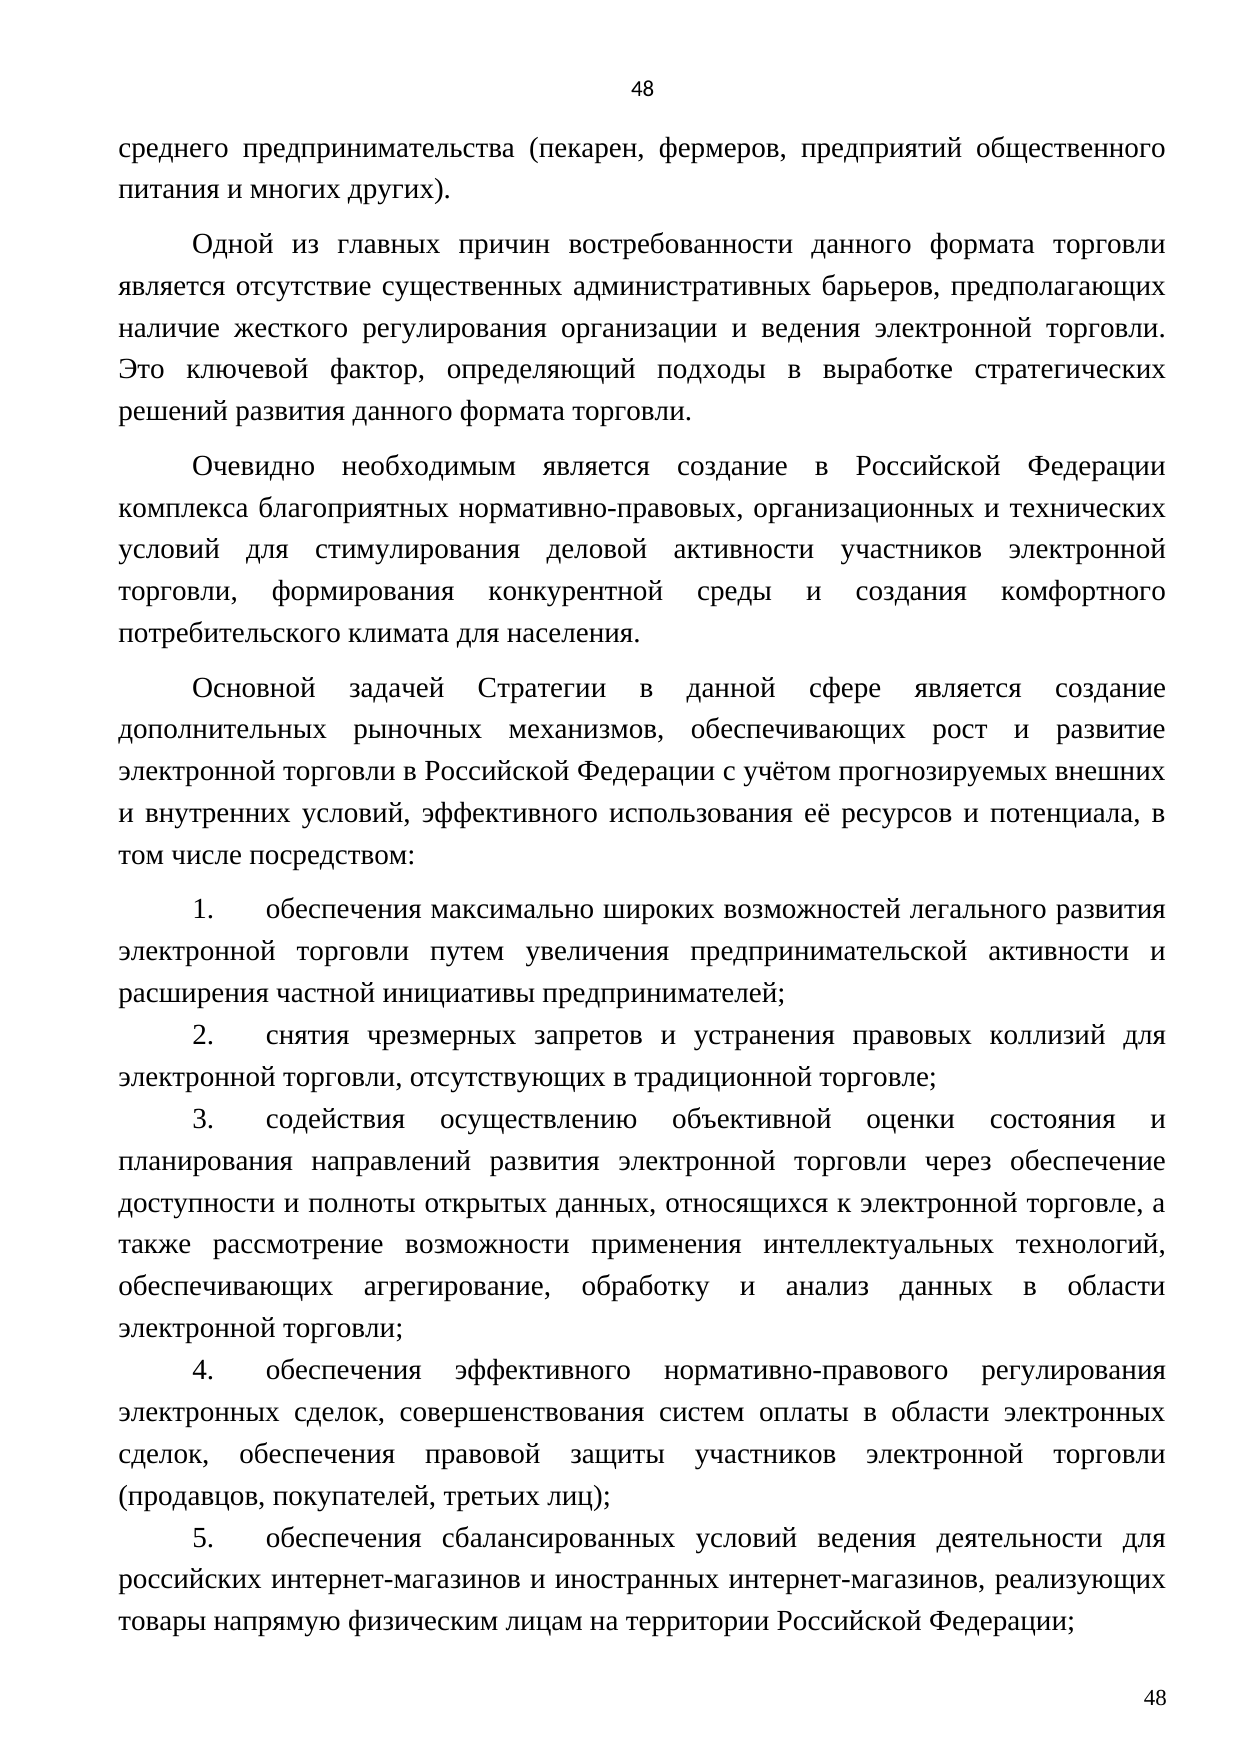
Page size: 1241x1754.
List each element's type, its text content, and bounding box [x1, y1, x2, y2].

text Очевидно необходимым является создание в Российской Федерации комплекса благоприятных нормативно-правовых, организационных и технических условий для стимулирования деловой активности участников электронной торговли, формирования конкурентной среды и создания комфортного потребительского климата для населения. [118, 448, 1167, 649]
text Одной из главных причин востребованности данного формата торговли является отсутствие существенных административных барьеров, предполагающих наличие жесткого регулирования организации и ведения электронной торговли. Это ключевой фактор, определяющий подходы в выработке стратегических решений развития данного формата торговли. [118, 226, 1167, 427]
list обеспечения максимально широких возможностей легального развития электронной торговли путем увеличения предпринимательской активности и расширения частной инициативы предпринимателей; [118, 892, 1167, 1009]
list обеспечения эффективного нормативно-правового регулирования электронных сделок, совершенствования систем оплаты в области электронных сделок, обеспечения правовой защиты участников электронной торговли (продавцов, покупателей, третьих лиц); [118, 1352, 1167, 1511]
list снятия чрезмерных запретов и устранения правовых коллизий для электронной торговли, отсутствующих в традиционной торговле; [118, 1017, 1167, 1093]
list содействия осуществлению объективной оценки состояния и планирования направлений развития электронной торговли через обеспечение доступности и полноты открытых данных, относящихся к электронной торговле, а также рассмотрение возможности применения интеллектуальных технологий, обеспечивающих агрегирование, обработку и анализ данных в области электронной торговли; [118, 1101, 1167, 1344]
list обеспечения сбалансированных условий ведения деятельности для российских интернет-магазинов и иностранных интернет-магазинов, реализующих товары напрямую физическим лицам на территории Российской Федерации; [118, 1520, 1167, 1637]
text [118, 130, 1167, 205]
text Основной задачей Стратегии в данной сфере является создание дополнительных рыночных механизмов, обеспечивающих рост и развитие электронной торговли в Российской Федерации с учётом прогнозируемых внешних и внутренних условий, эффективного использования её ресурсов и потенциала, в том числе посредством: [118, 670, 1167, 871]
